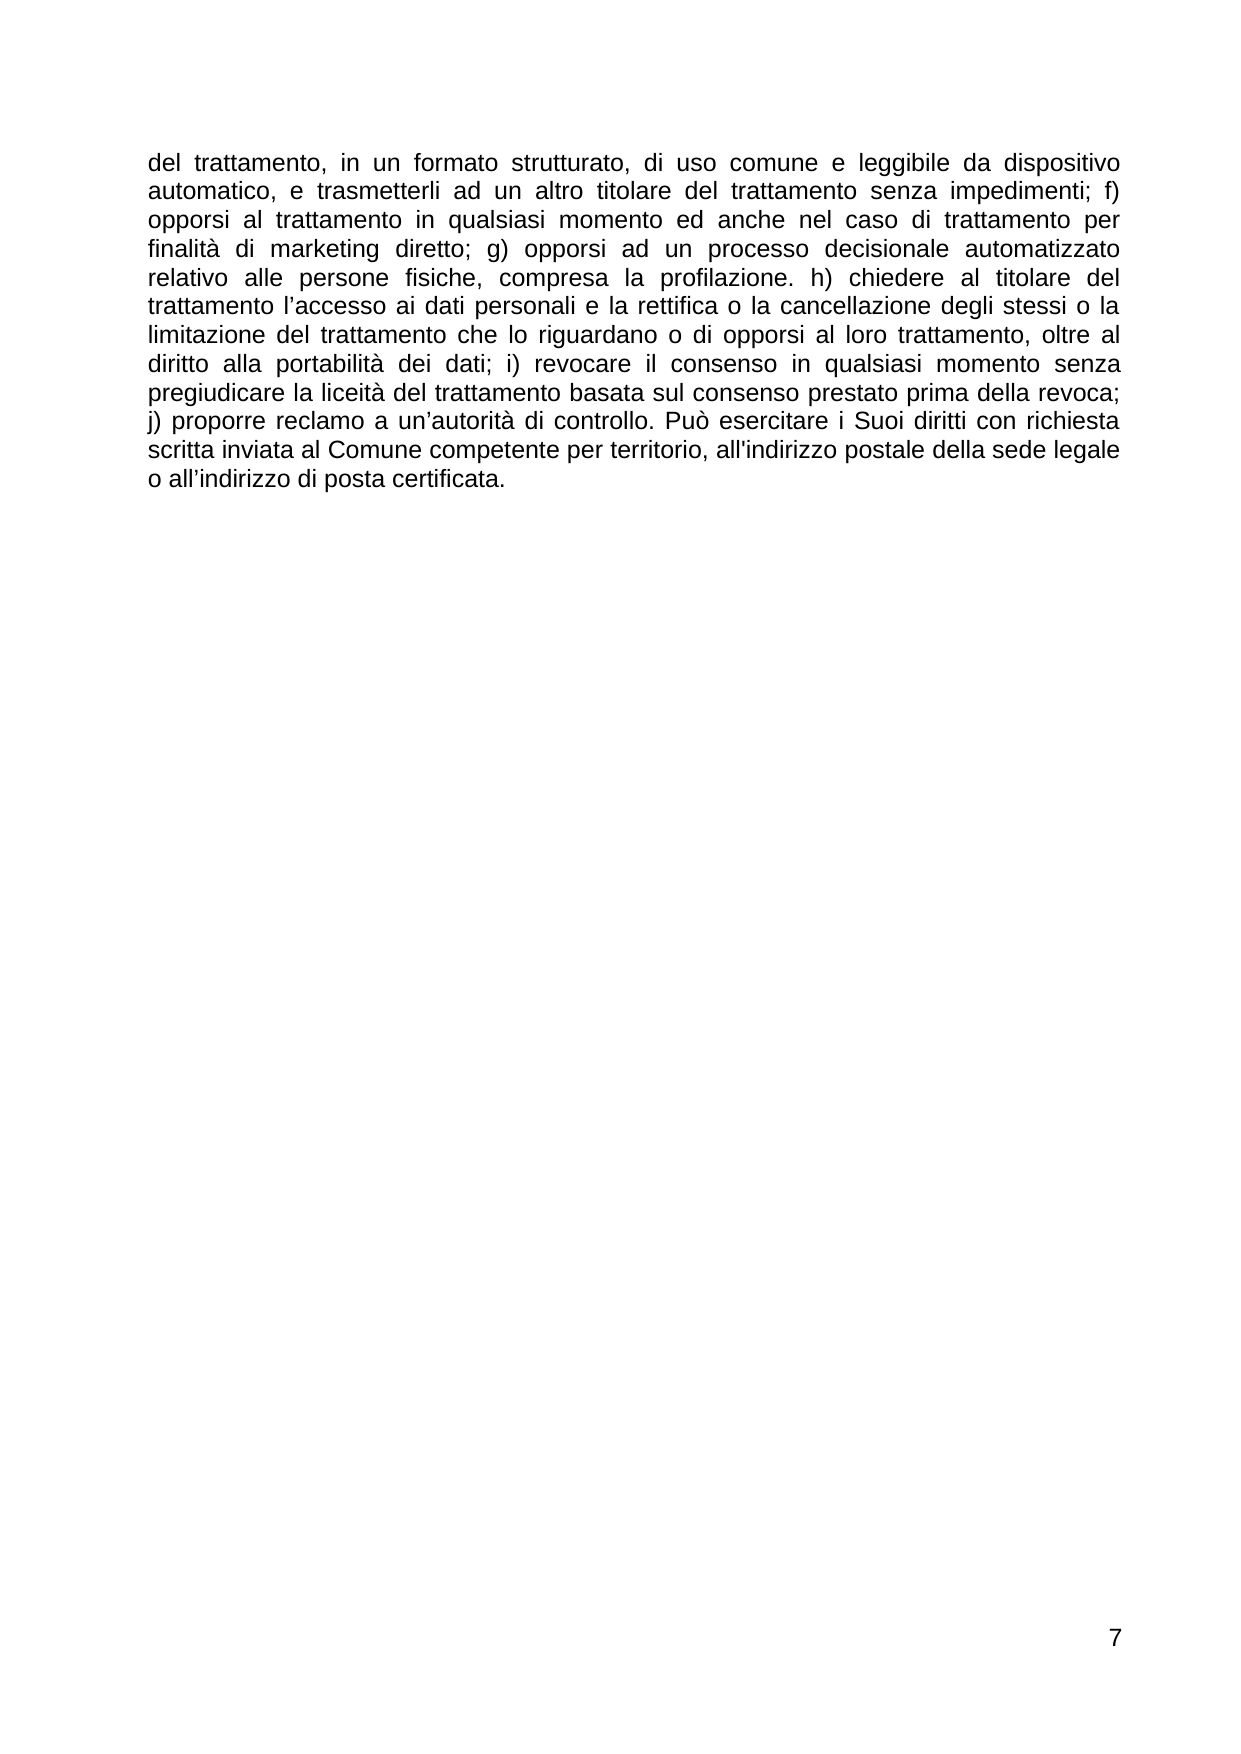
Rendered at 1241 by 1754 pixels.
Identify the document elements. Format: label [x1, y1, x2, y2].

text [148, 148, 1122, 493]
